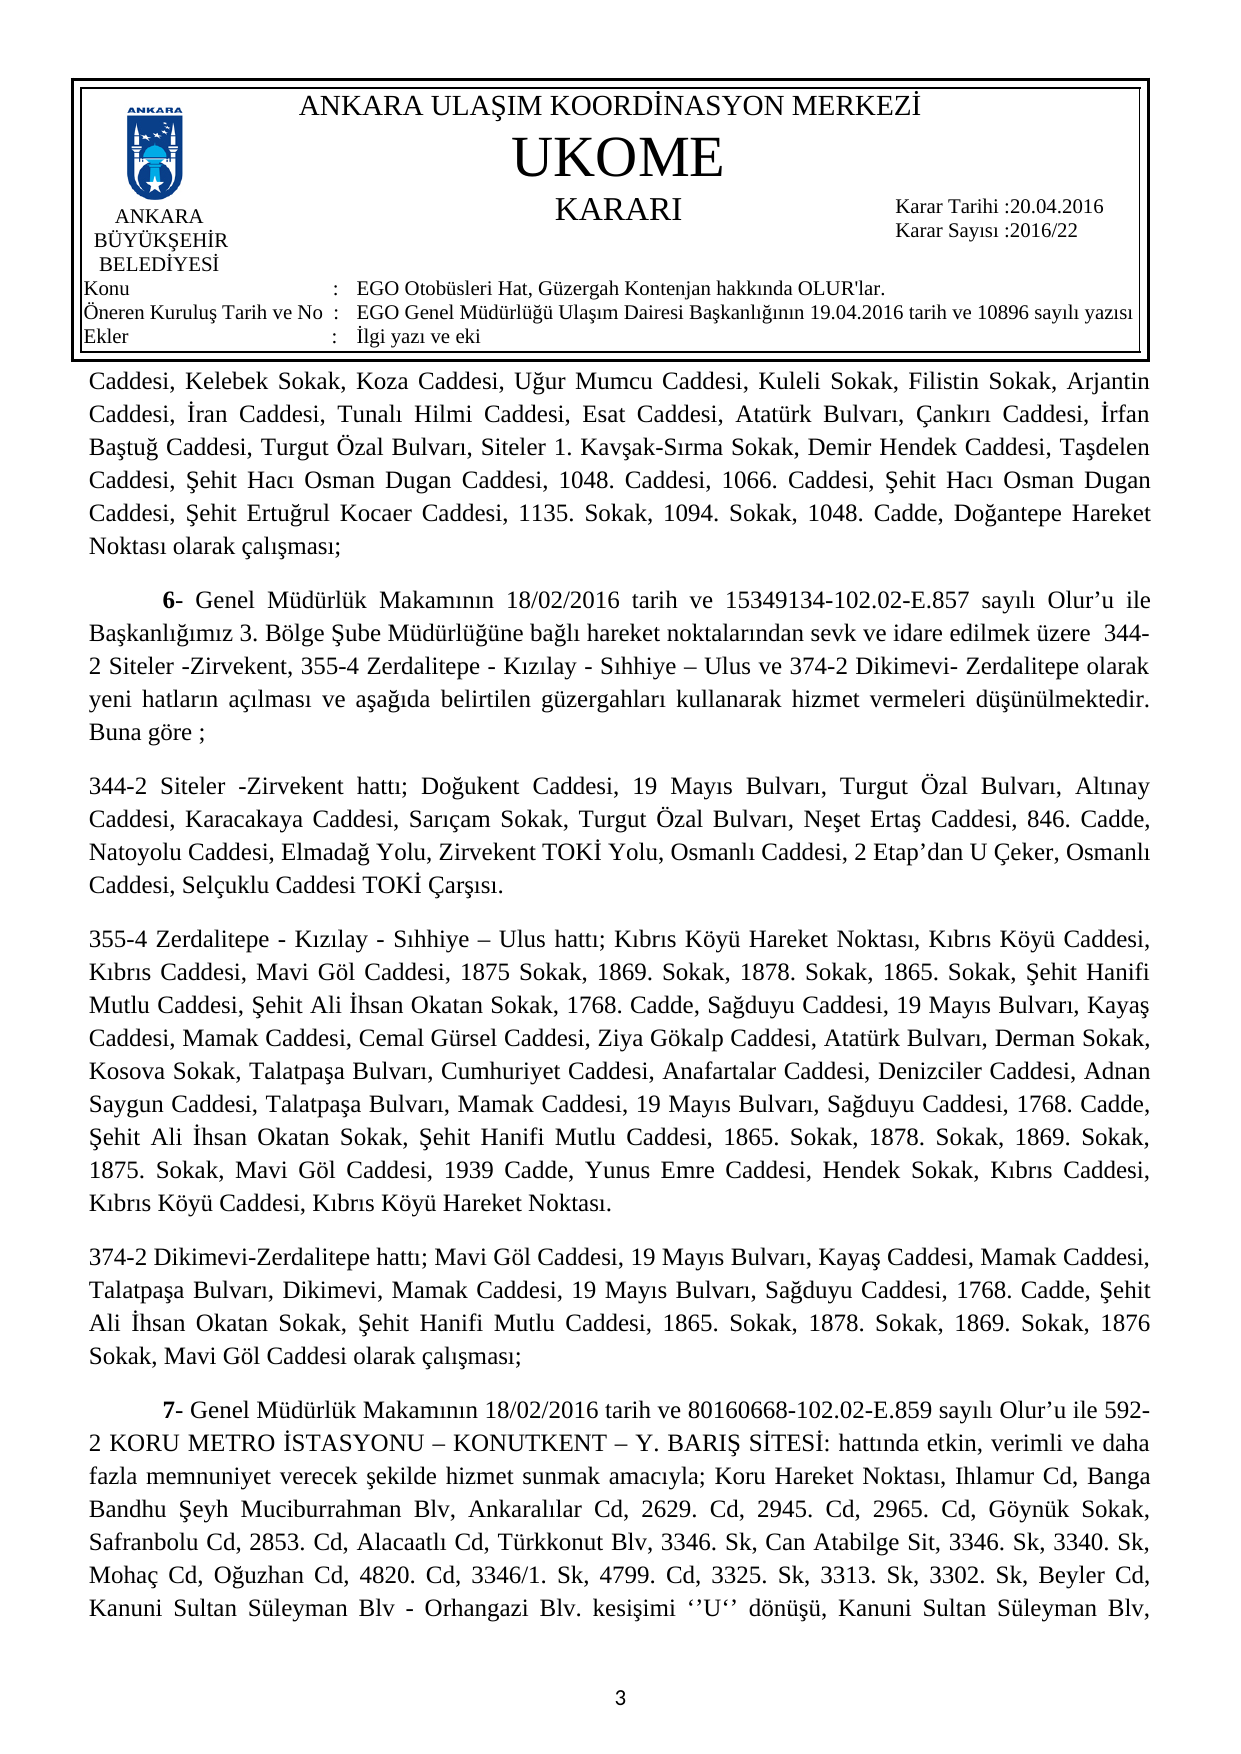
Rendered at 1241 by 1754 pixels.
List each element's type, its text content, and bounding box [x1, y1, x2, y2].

text 344-2 Siteler -Zirvekent hattı; Doğukent Caddesi, 19 Mayıs Bulvarı, Turgut Özal Bulvarı, Altınay Caddesi, Karacakaya Caddesi, Sarıçam Sokak, Turgut Özal Bulvarı, Neşet Ertaş Caddesi, 846. Cadde, Natoyolu Caddesi, Elmadağ Yolu, Zirvekent TOKİ Yolu, Osmanlı Caddesi, 2 Etap’dan U Çeker, Osmanlı Caddesi, Selçuklu Caddesi TOKİ Çarşısı. [89, 771, 1152, 899]
picture [118, 103, 190, 150]
text 6- Genel Müdürlük Makamının 18/02/2016 tarih ve 15349134-102.02-E.857 sayılı Olur’u ile Başkanlığımız 3. Bölge Şube Müdürlüğüne bağlı hareket noktalarından sevk ve idare edilmek üzere 344-2 Siteler -Zirvekent, 355-4 Zerdalitepe - Kızılay - Sıhhiye – Ulus ve 374-2 Dikimevi- Zerdalitepe olarak yeni hatların açılması ve aşağıda belirtilen güzergahları kullanarak hizmet vermeleri düşünülmektedir. Buna göre ; [89, 585, 1152, 746]
text 374-2 Dikimevi-Zerdalitepe hattı; Mavi Göl Caddesi, 19 Mayıs Bulvarı, Kayaş Caddesi, Mamak Caddesi, Talatpaşa Bulvarı, Dikimevi, Mamak Caddesi, 19 Mayıs Bulvarı, Sağduyu Caddesi, 1768. Cadde, Şehit Ali İhsan Okatan Sokak, Şehit Hanifi Mutlu Caddesi, 1865. Sokak, 1878. Sokak, 1869. Sokak, 1876 Sokak, Mavi Göl Caddesi olarak çalışması; [89, 1242, 1152, 1370]
text 355-4 Zerdalitepe - Kızılay - Sıhhiye – Ulus hattı; Kıbrıs Köyü Hareket Noktası, Kıbrıs Köyü Caddesi, Kıbrıs Caddesi, Mavi Göl Caddesi, 1875 Sokak, 1869. Sokak, 1878. Sokak, 1865. Sokak, Şehit Hanifi Mutlu Caddesi, Şehit Ali İhsan Okatan Sokak, 1768. Cadde, Sağduyu Caddesi, 19 Mayıs Bulvarı, Kayaş Caddesi, Mamak Caddesi, Cemal Gürsel Caddesi, Ziya Gökalp Caddesi, Atatürk Bulvarı, Derman Sokak, Kosova Sokak, Talatpaşa Bulvarı, Cumhuriyet Caddesi, Anafartalar Caddesi, Denizciler Caddesi, Adnan Saygun Caddesi, Talatpaşa Bulvarı, Mamak Caddesi, 19 Mayıs Bulvarı, Sağduyu Caddesi, 1768. Cadde, Şehit Ali İhsan Okatan Sokak, Şehit Hanifi Mutlu Caddesi, 1865. Sokak, 1878. Sokak, 1869. Sokak, 1875. Sokak, Mavi Göl Caddesi, 1939 Cadde, Yunus Emre Caddesi, Hendek Sokak, Kıbrıs Caddesi, Kıbrıs Köyü Caddesi, Kıbrıs Köyü Hareket Noktası. [89, 924, 1152, 1217]
